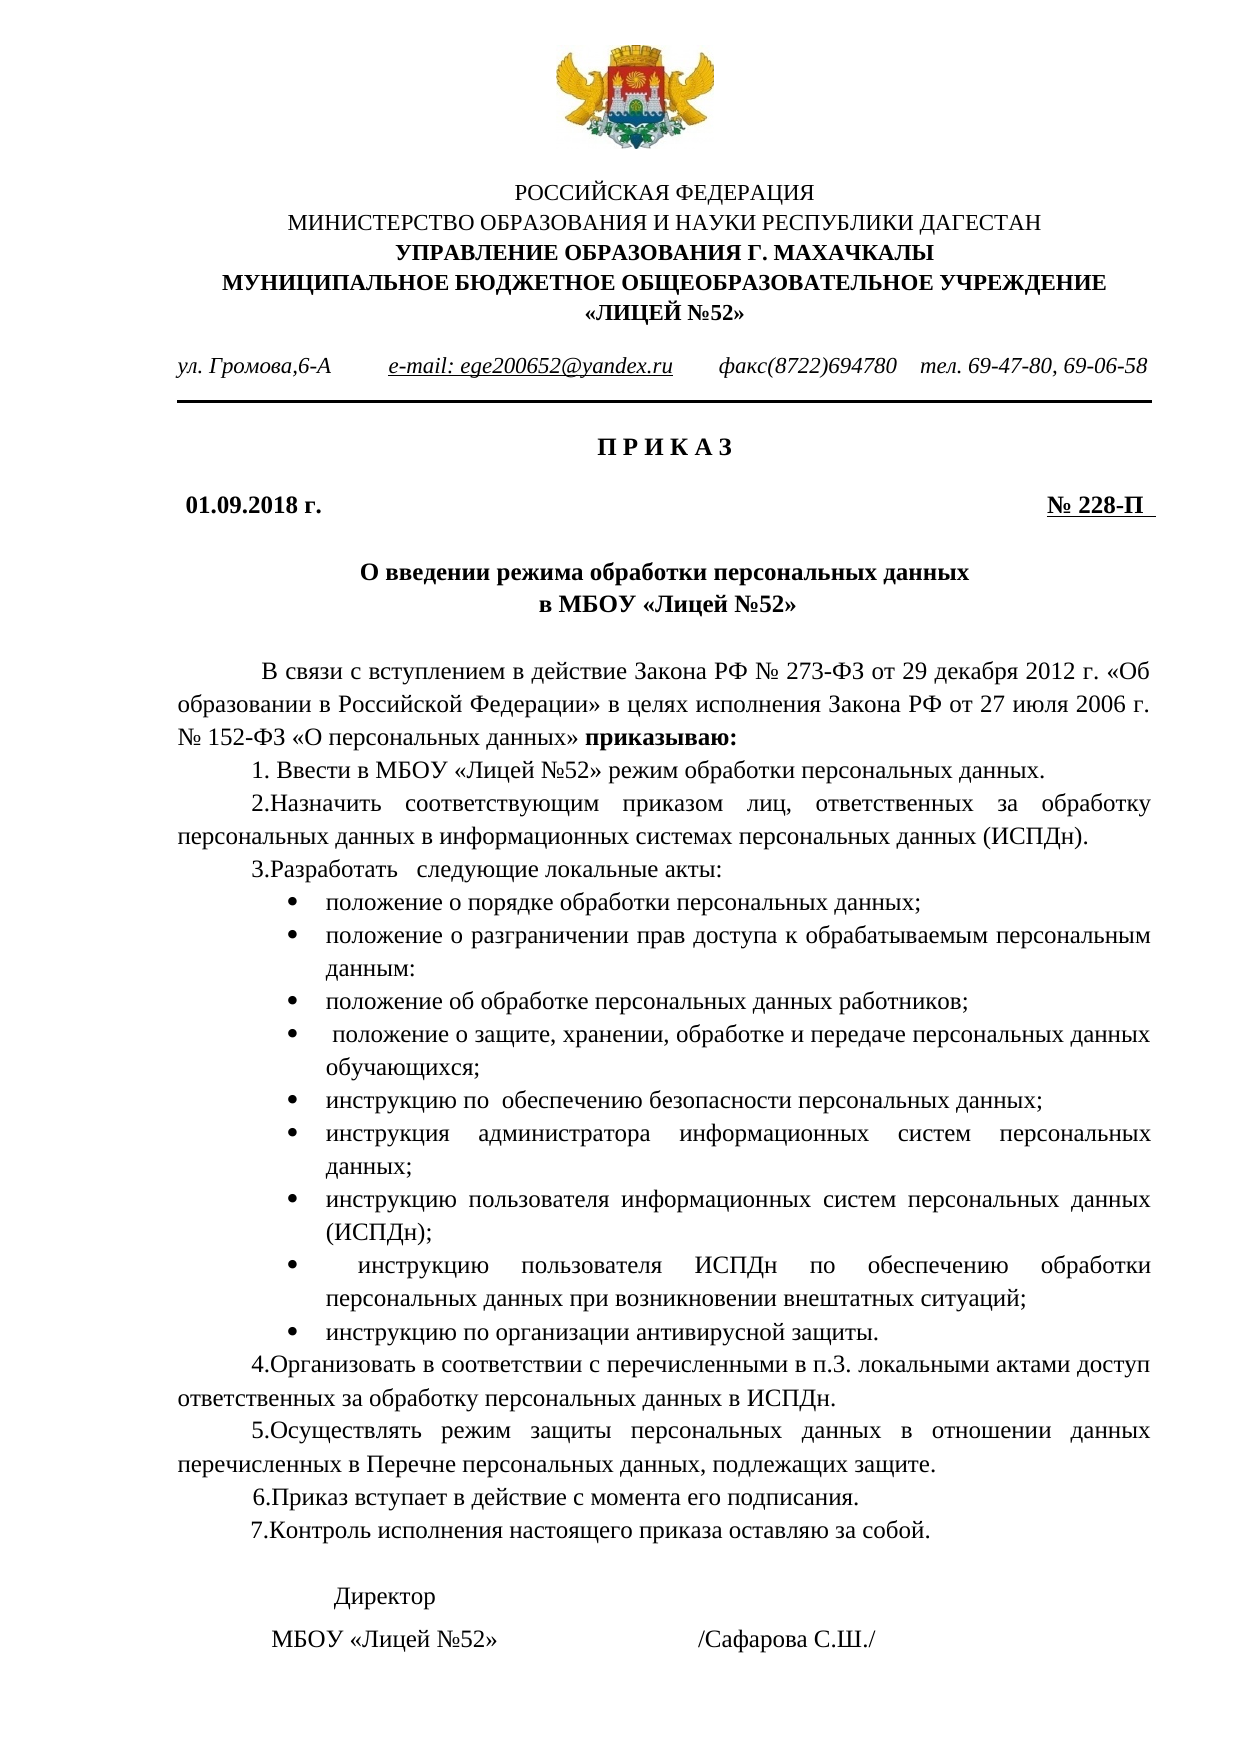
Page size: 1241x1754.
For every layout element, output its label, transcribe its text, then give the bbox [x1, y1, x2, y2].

title Директор [177, 1581, 1152, 1610]
list инструкцию по организации антивирусной защиты. [288, 1317, 1152, 1345]
list положение о защите, хранении, обработке и передаче персональных данных обучающихся; [288, 1019, 1152, 1081]
text О введении режима обработки персональных данных [177, 557, 1152, 585]
text МУНИЦИПАЛЬНОЕ БЮДЖЕТНОЕ ОБЩЕОБРАЗОВАТЕЛЬНОЕ УЧРЕЖДЕНИЕ [177, 269, 1152, 296]
text 01.09.2018 г. № 228-П [177, 491, 1152, 519]
list инструкцию по обеспечению безопасности персональных данных; [288, 1085, 1152, 1114]
title МБОУ «Лицей №52» /Сафарова С.Ш./ [177, 1624, 1152, 1653]
text 7.Контроль исполнения настоящего приказа оставляю за собой. [177, 1515, 1152, 1543]
picture [556, 45, 714, 149]
list инструкция администратора информационных систем персональных данных; [288, 1118, 1152, 1180]
text 1. Ввести в МБОУ «Лицей №52» режим обработки персональных данных. [177, 755, 1152, 784]
text УПРАВЛЕНИЕ ОБРАЗОВАНИЯ Г. МАХАЧКАЛЫ [177, 239, 1152, 265]
list положение о порядке обработки персональных данных; [288, 887, 1152, 916]
text 5.Осуществлять режим защиты персональных данных в отношении данных перечисленных в Перечне персональных данных, подлежащих защите. [177, 1416, 1152, 1477]
text РОССИЙСКАЯ ФЕДЕРАЦИЯ [177, 178, 1152, 205]
text ул. Громова,6-А e-mаil: ege200652@yandex.ru факс(8722)694780 тел. 69-47-80, 69-06-58 [177, 352, 1152, 378]
text В связи с вступлением в действие Закона РФ № 273-ФЗ от 29 декабря 2012 г. «Об образовании в Российской Федерации» в целях исполнения Закона РФ от 27 июля 2006 г. № 152-ФЗ «О персональных данных» приказываю: [177, 656, 1152, 751]
text «ЛИЦЕЙ №52» [177, 299, 1152, 326]
text 3.Разработать следующие локальные акты: [177, 854, 1152, 883]
title П Р И К А З [177, 432, 1152, 460]
text 4.Организовать в соответствии с перечисленными в п.3. локальными актами доступ ответственных за обработку персональных данных в ИСПДн. [177, 1349, 1152, 1411]
text 6.Приказ вступает в действие с момента его подписания. [177, 1482, 1152, 1510]
text в МБОУ «Лицей №52» [177, 589, 1152, 618]
list положение о разграничении прав доступа к обрабатываемым персональным данным: [288, 920, 1152, 982]
text МИНИСТЕРСТВО ОБРАЗОВАНИЯ И НАУКИ РЕСПУБЛИКИ ДАГЕСТАН [177, 209, 1152, 235]
list инструкцию пользователя ИСПДн по обеспечению обработки персональных данных при возникновении внештатных ситуаций; [288, 1251, 1152, 1312]
list положение об обработке персональных данных работников; [288, 986, 1152, 1015]
text 2.Назначить соответствующим приказом лиц, ответственных за обработку персональных данных в информационных системах персональных данных (ИСПДн). [177, 788, 1152, 850]
list инструкцию пользователя информационных систем персональных данных (ИСПДн); [288, 1184, 1152, 1246]
